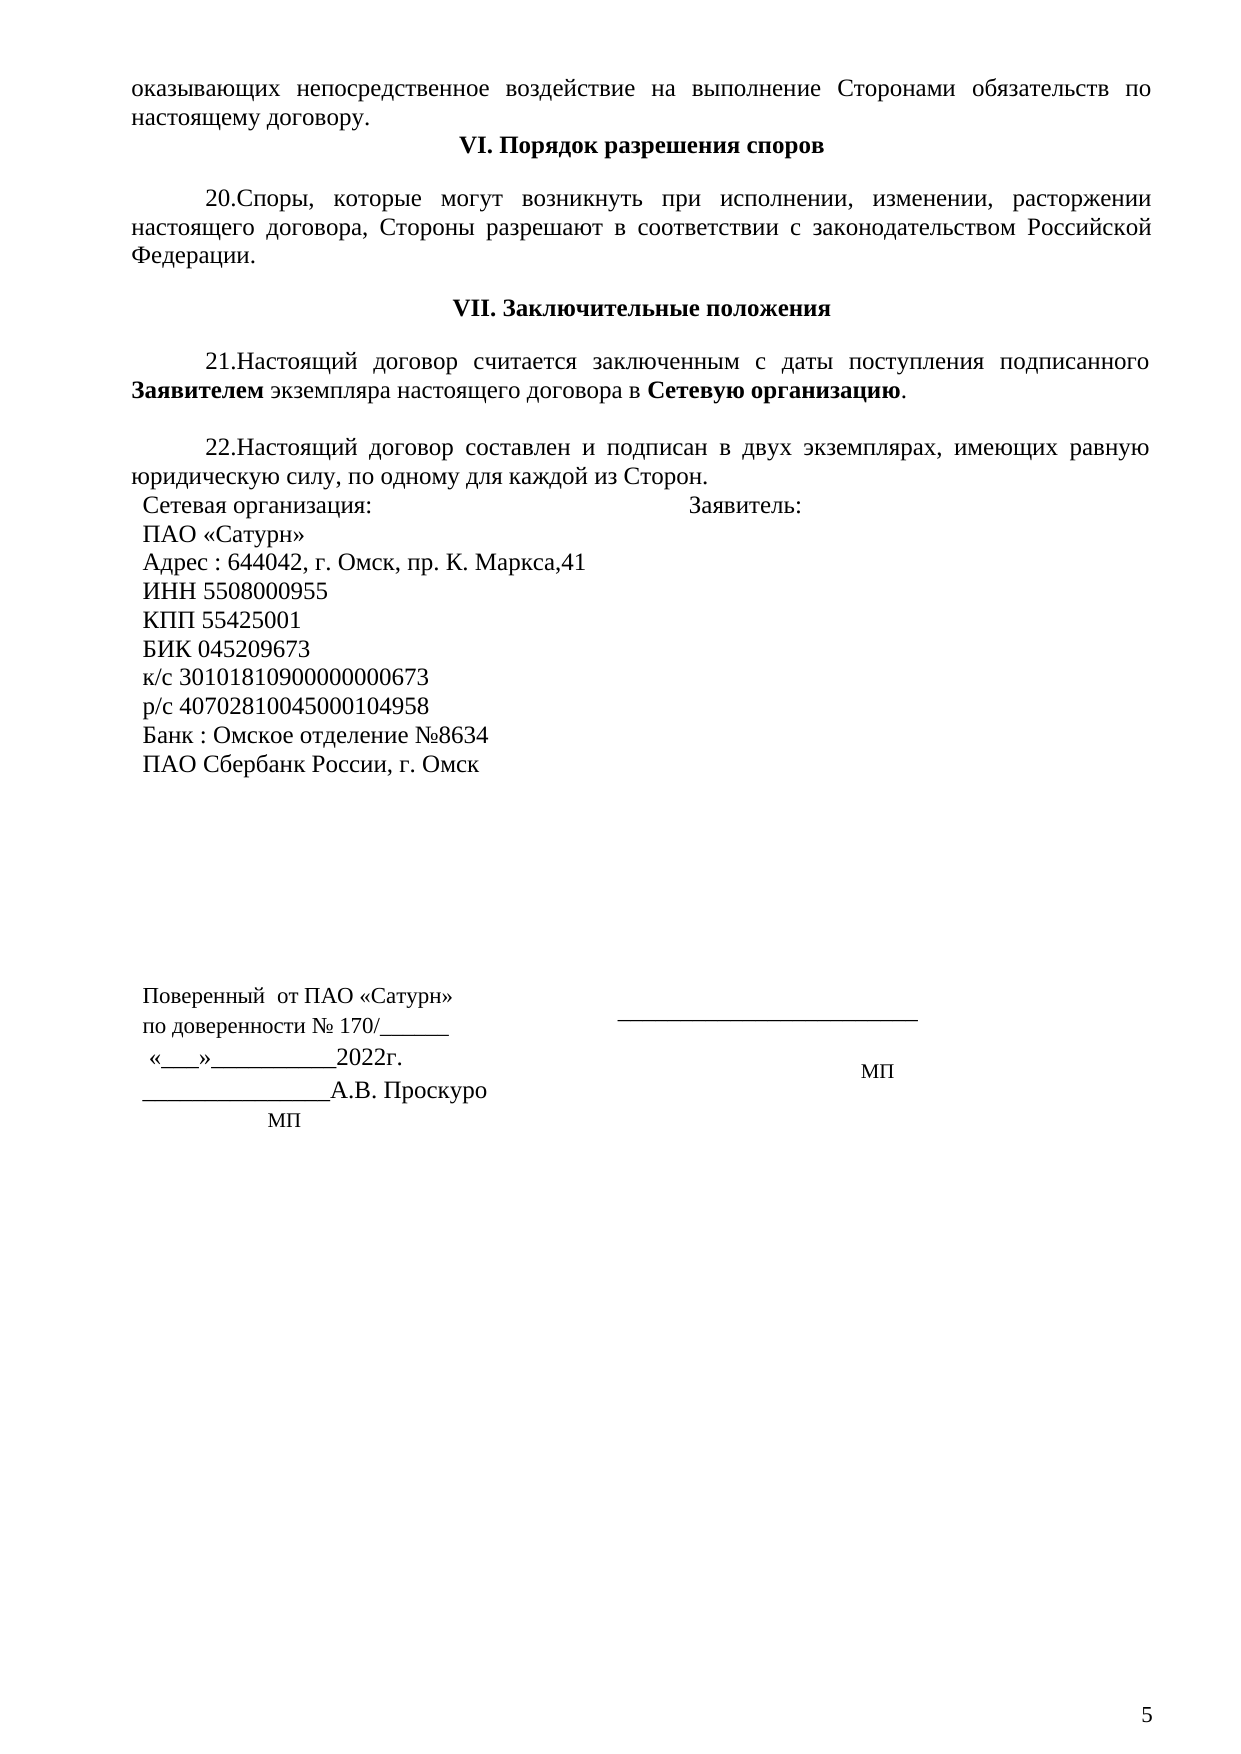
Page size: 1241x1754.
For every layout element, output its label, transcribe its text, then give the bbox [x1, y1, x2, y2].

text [131, 73, 1152, 130]
text 21.Настоящий договор считается заключенным с даты поступления подписанного Заявителем экземпляра настоящего договора в Сетевую организацию. [131, 346, 1150, 404]
text VII. Заключительные положения [131, 293, 1152, 322]
list 20.Споры, которые могут возникнуть при исполнении, изменении, расторжении настоящего договора, Стороны разрешают в соответствии с законодательством Российской Федерации. [131, 183, 1152, 269]
text VI. Порядок разрешения споров [131, 130, 1152, 159]
table_header Сетевая организация: ПАО «Сатурн» Адрес : 644042, г. Омск, пр. К. Маркса,41 ИНН 5508000955 КПП 55425001 БИК 045209673 к/с 30101810900000000673 р/с 40702810045000104958 Банк : Омское отделение №8634 ПАО Сбербанк России, г. Омск Поверенный от ПАО «Сатурн» по доверенности № 170/______ «___»__________2022г. _______________А.В. Проскуро МП [131, 490, 600, 1223]
text 22.Настоящий договор составлен и подписан в двух экземплярах, имеющих равную юридическую силу, по одному для каждой из Сторон. [131, 432, 1150, 490]
table_header Заявитель: ________________________ МП [600, 490, 1191, 1223]
